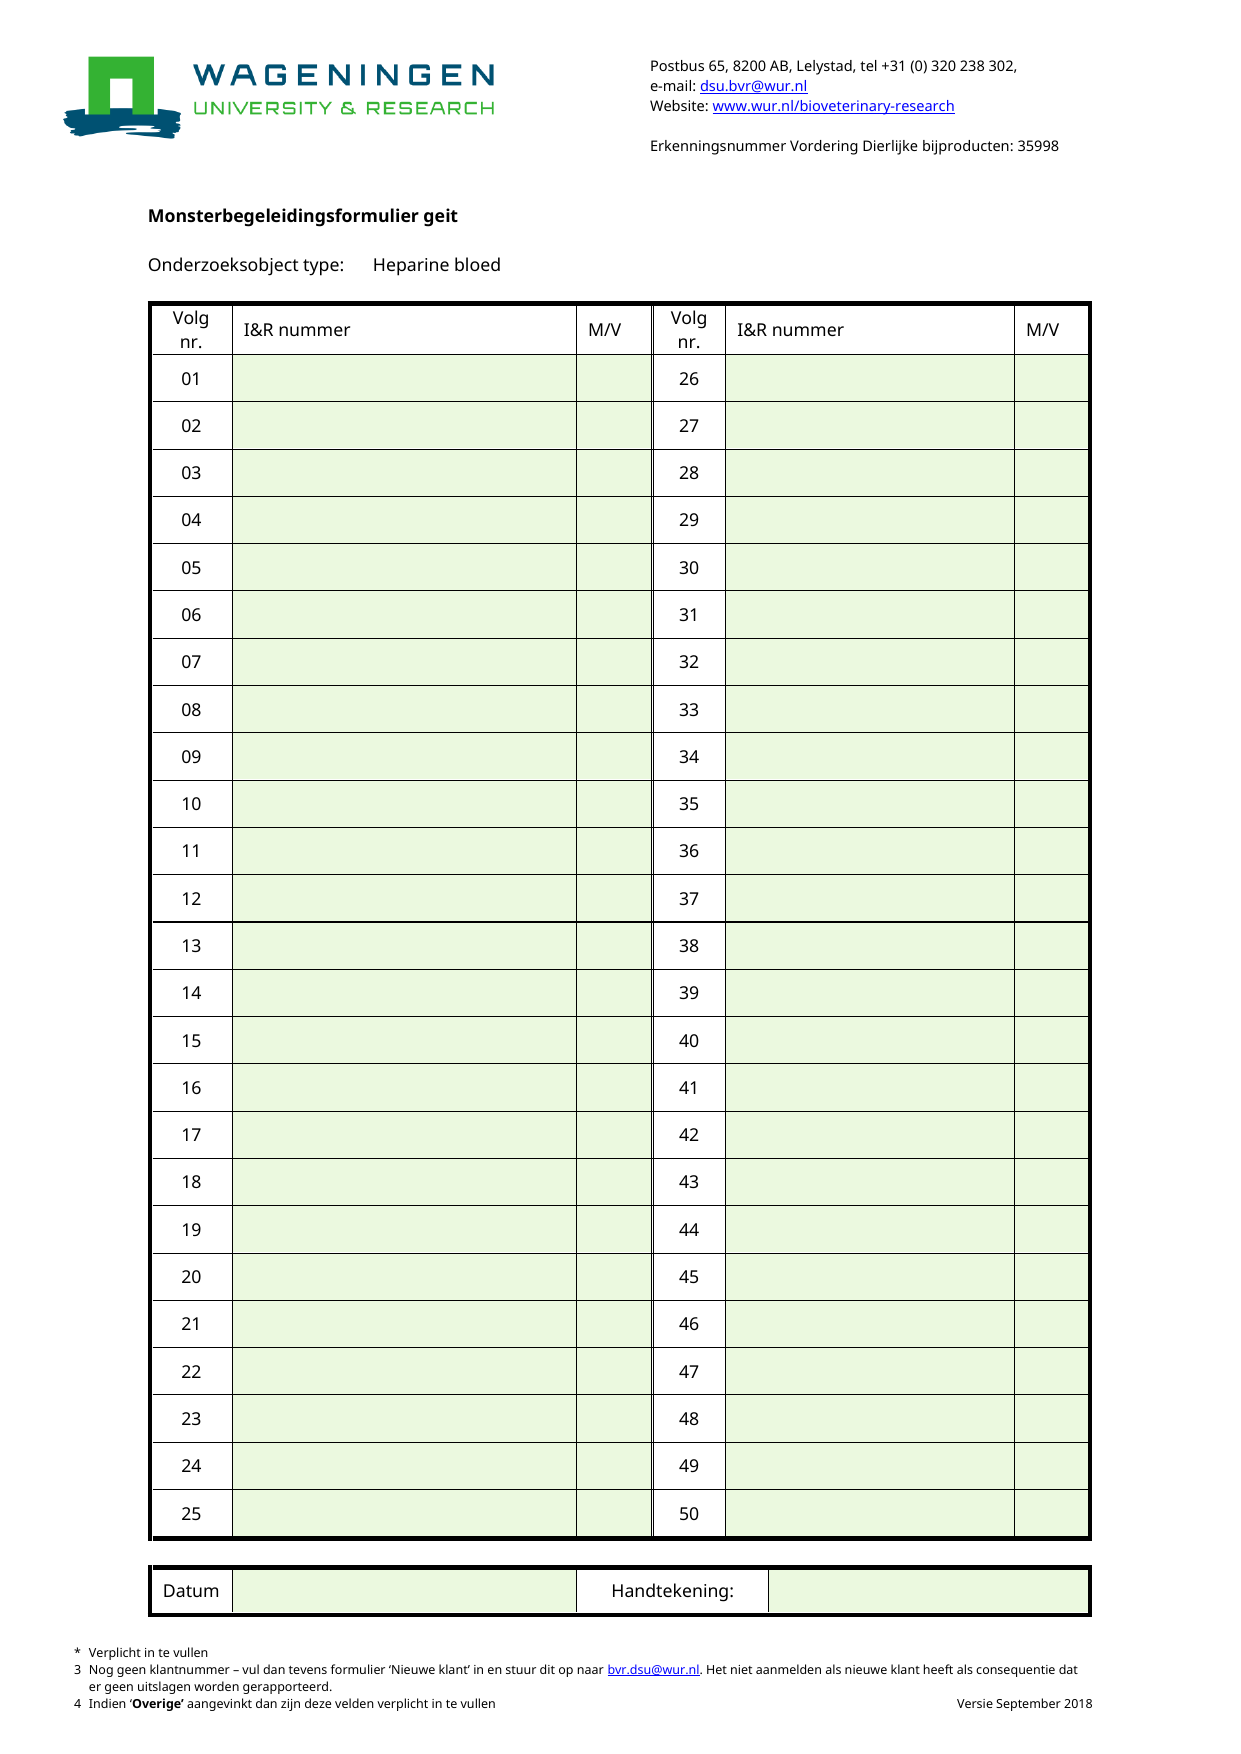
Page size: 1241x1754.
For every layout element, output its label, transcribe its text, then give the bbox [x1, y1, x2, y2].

table_cell [1015, 1254, 1088, 1300]
table_cell [233, 1301, 576, 1347]
table_cell [1015, 1490, 1088, 1536]
table_cell [232, 1541, 577, 1565]
table_cell 19 [152, 1206, 232, 1252]
table_cell 50 [654, 1490, 725, 1536]
table_header M/V [1015, 306, 1088, 354]
table_cell 43 [654, 1159, 725, 1205]
table_cell [1015, 639, 1088, 685]
table_cell 26 [654, 355, 725, 401]
table_cell [726, 639, 1014, 685]
table_cell [577, 1206, 651, 1252]
table_cell [233, 450, 576, 496]
table_cell [726, 591, 1014, 638]
table_cell [577, 1159, 651, 1205]
table_cell [1015, 1064, 1088, 1111]
table_cell [233, 591, 576, 638]
table_cell [1015, 970, 1088, 1016]
table_cell [726, 970, 1014, 1016]
table_cell [1015, 1159, 1088, 1205]
table_cell 23 [152, 1395, 232, 1442]
table_cell [233, 923, 576, 969]
table_cell [1015, 1112, 1088, 1158]
table_cell [577, 1395, 651, 1442]
table_cell 02 [152, 402, 232, 448]
table_cell [233, 1443, 576, 1489]
table_cell [233, 1570, 576, 1612]
table_cell [1015, 1348, 1088, 1394]
table_cell [726, 1490, 1014, 1536]
table_cell [726, 781, 1014, 827]
table_cell 46 [654, 1301, 725, 1347]
table_cell 42 [654, 1112, 725, 1158]
table_cell [577, 1064, 651, 1111]
table_cell 27 [654, 402, 725, 448]
table_header I&R nummer [726, 306, 1014, 354]
table_cell [726, 1159, 1014, 1205]
table_cell 17 [152, 1112, 232, 1158]
table_cell 41 [654, 1064, 725, 1111]
table_cell [726, 686, 1014, 732]
table_cell [233, 1017, 576, 1063]
table_cell [726, 1301, 1014, 1347]
table_cell [233, 544, 576, 590]
table_cell 16 [152, 1064, 232, 1111]
table_cell 35 [654, 781, 725, 827]
table_cell 01 [152, 355, 232, 401]
table_cell [1015, 355, 1088, 401]
table_cell [233, 828, 576, 874]
table_cell [726, 1395, 1014, 1442]
table_cell [577, 781, 651, 827]
table_cell [577, 970, 651, 1016]
table_cell 31 [654, 591, 725, 638]
table_cell [1015, 544, 1088, 590]
table_cell 13 [152, 922, 232, 969]
table_cell 03 [152, 450, 232, 496]
table_cell 37 [654, 875, 725, 921]
text Onderzoeksobject type: Heparine bloed [148, 252, 1092, 277]
table_cell 36 [654, 828, 725, 874]
table_cell 45 [654, 1254, 725, 1300]
table_cell 24 [152, 1443, 232, 1489]
table_cell [769, 1570, 1088, 1612]
table_cell [233, 497, 576, 543]
table_cell 39 [654, 970, 725, 1016]
table_header I&R nummer [233, 306, 576, 354]
table_cell [577, 402, 651, 448]
table_cell [577, 828, 651, 874]
table_cell 25 [152, 1490, 232, 1536]
table_cell 18 [152, 1159, 232, 1205]
table_cell [233, 733, 576, 779]
table_cell [1015, 1017, 1088, 1063]
table_cell [726, 1541, 1014, 1565]
table_cell [1015, 402, 1088, 448]
table_cell 49 [654, 1443, 725, 1489]
table_cell [726, 733, 1014, 779]
table_cell [1015, 733, 1088, 779]
table_cell [150, 1537, 232, 1565]
table_cell [577, 544, 651, 590]
table_cell [577, 497, 651, 543]
table_cell [233, 1064, 576, 1111]
table_cell 20 [152, 1254, 232, 1300]
table_header Volg nr. [654, 306, 725, 354]
table_cell [233, 875, 576, 921]
table_cell 08 [152, 686, 232, 732]
table_cell [577, 1443, 651, 1489]
table_cell [726, 402, 1014, 448]
table_cell [1015, 828, 1088, 874]
table_cell [233, 1395, 576, 1442]
table_cell [233, 1206, 576, 1252]
table_cell 21 [152, 1301, 232, 1347]
table_cell [233, 1348, 576, 1394]
table_cell [726, 1443, 1014, 1489]
table_cell 06 [152, 591, 232, 638]
table_cell 07 [152, 639, 232, 685]
table_cell 48 [654, 1395, 725, 1442]
table_cell [1015, 686, 1088, 732]
table_header M/V [577, 306, 651, 354]
table_cell 40 [654, 1017, 725, 1063]
table_cell [726, 355, 1014, 401]
table_cell [1015, 497, 1088, 543]
table_cell 38 [654, 923, 725, 969]
table_cell [233, 402, 576, 448]
table_cell [1015, 781, 1088, 827]
table_cell [726, 1017, 1014, 1063]
table_cell [233, 970, 576, 1016]
table_cell 33 [654, 686, 725, 732]
picture [38, 15, 544, 165]
table_cell [1015, 1443, 1088, 1489]
table_cell [1015, 1301, 1088, 1347]
table_cell 11 [152, 828, 232, 874]
table_cell 09 [152, 733, 232, 779]
table_cell 30 [654, 544, 725, 590]
table_cell [577, 1017, 651, 1063]
table_cell [1015, 591, 1088, 638]
table_cell 44 [654, 1206, 725, 1252]
table_cell 05 [152, 544, 232, 590]
table_cell [577, 1490, 651, 1536]
table_cell [1015, 1395, 1088, 1442]
table_cell Datum [152, 1566, 232, 1612]
table_cell [577, 1348, 651, 1394]
table_cell [577, 1541, 726, 1565]
table_cell [1015, 875, 1088, 921]
text Monsterbegeleidingsformulier geit [148, 204, 1092, 228]
table_cell [233, 686, 576, 732]
table_cell [726, 1112, 1014, 1158]
table_cell 14 [152, 970, 232, 1016]
table_cell [577, 450, 651, 496]
table_cell [233, 1254, 576, 1300]
table_cell [577, 1112, 651, 1158]
table_cell [233, 355, 576, 401]
table_cell [577, 355, 651, 401]
table_cell 28 [654, 450, 725, 496]
table_cell 04 [152, 497, 232, 543]
table_cell [233, 1490, 576, 1536]
table_cell [1015, 923, 1088, 969]
table_cell 12 [152, 875, 232, 921]
table_cell 10 [152, 781, 232, 827]
table_cell [577, 875, 651, 921]
table_cell [577, 733, 651, 779]
table_cell 29 [654, 497, 725, 543]
table_cell [726, 544, 1014, 590]
table_cell [577, 1301, 651, 1347]
table_cell [726, 1206, 1014, 1252]
table_cell [1015, 1541, 1090, 1565]
table_cell [233, 1159, 576, 1205]
table_cell [233, 1112, 576, 1158]
table_cell [577, 923, 651, 969]
table_cell [577, 639, 651, 685]
table_cell 32 [654, 639, 725, 685]
table_header Volg nr. [152, 306, 232, 354]
table_cell [726, 875, 1014, 921]
table_cell 47 [654, 1348, 725, 1394]
table_cell [726, 828, 1014, 874]
table_cell [233, 781, 576, 827]
table_cell [726, 497, 1014, 543]
table_cell [1015, 450, 1088, 496]
table_cell [577, 1254, 651, 1300]
table_cell [233, 639, 576, 685]
table_cell 15 [152, 1017, 232, 1063]
table_cell [1015, 1206, 1088, 1252]
table_cell [726, 923, 1014, 969]
table_cell 34 [654, 733, 725, 779]
table_cell Handtekening: [577, 1570, 768, 1612]
table_cell [726, 1348, 1014, 1394]
table_cell 22 [152, 1348, 232, 1394]
table_cell [726, 450, 1014, 496]
table_cell [577, 591, 651, 638]
table_cell [726, 1254, 1014, 1300]
table_cell [726, 1064, 1014, 1111]
table_cell [577, 686, 651, 732]
